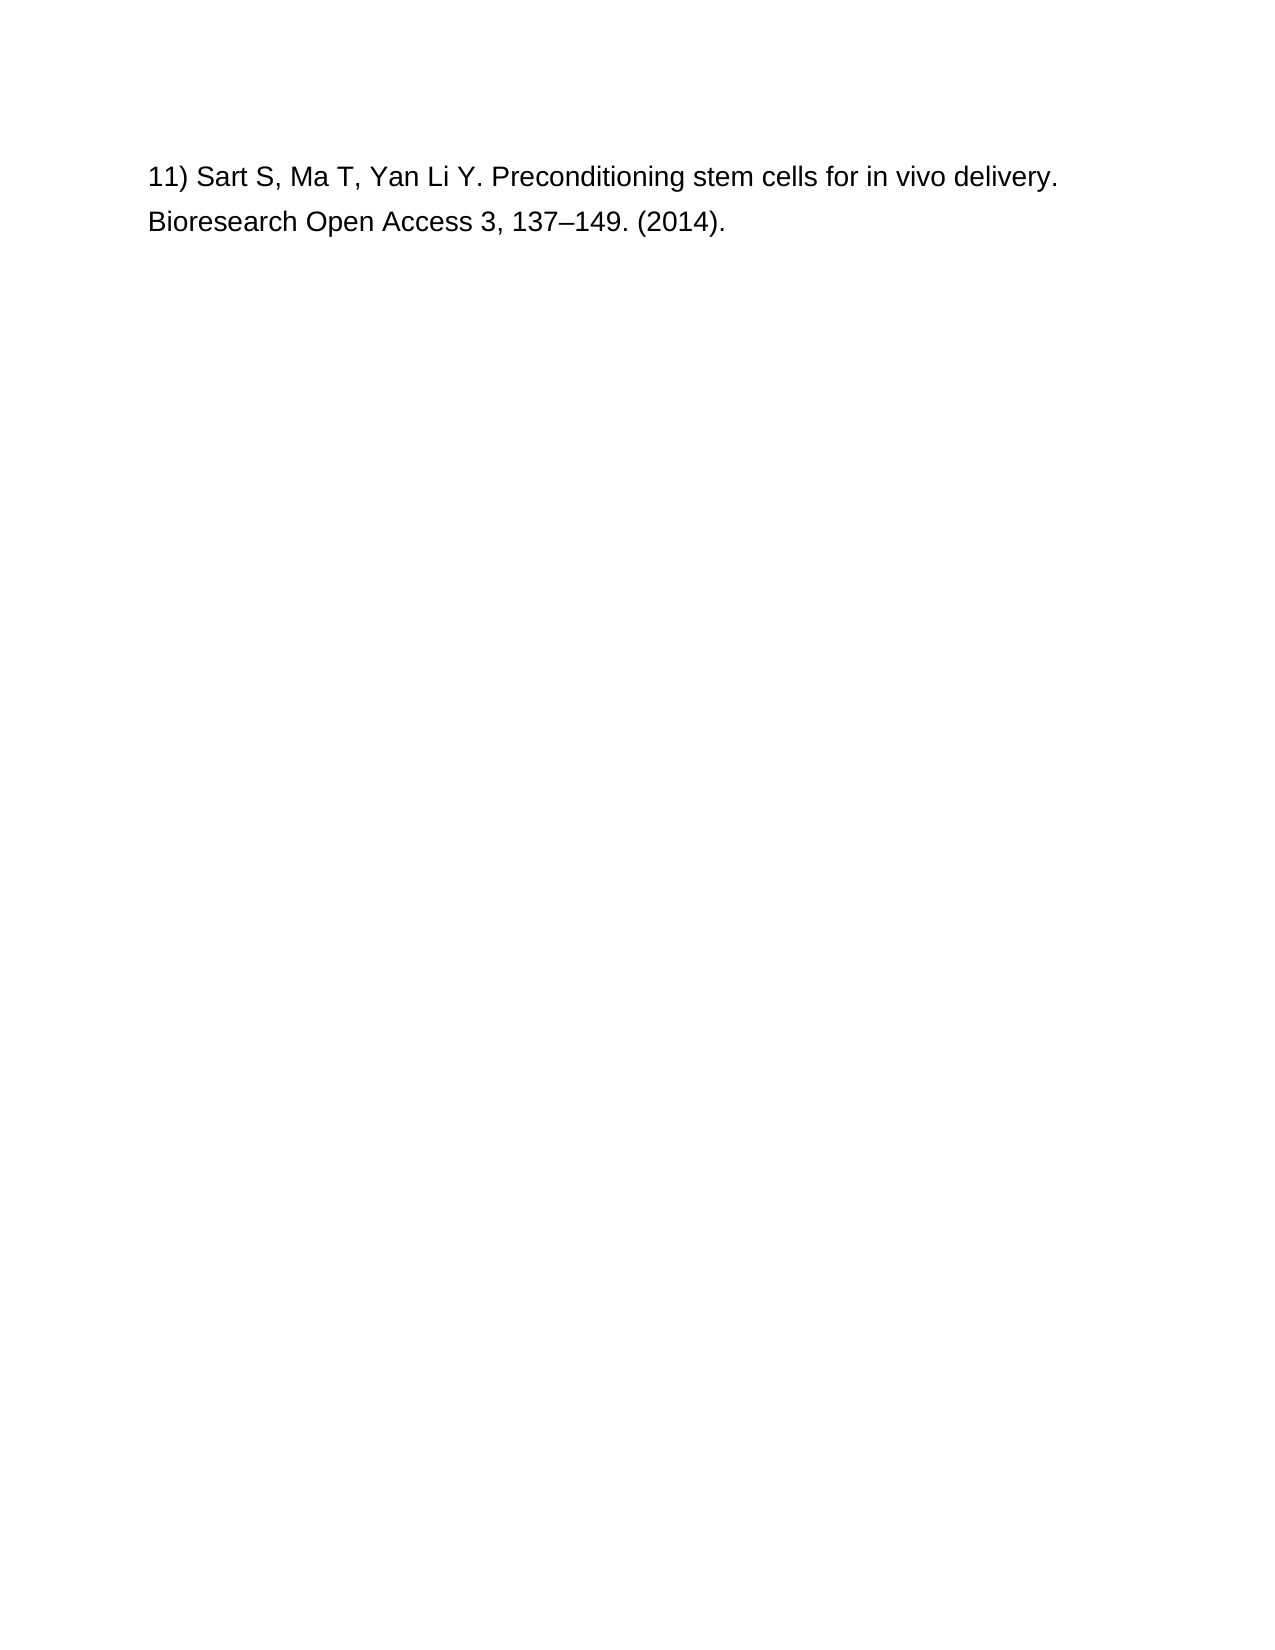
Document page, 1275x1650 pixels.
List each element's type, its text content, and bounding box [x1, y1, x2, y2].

text 11) Sart S, Ma T, Yan Li Y. Preconditioning stem cells for in vivo delivery. Bioresearch Open Access 3, 137–149. (2014). [148, 148, 1127, 238]
